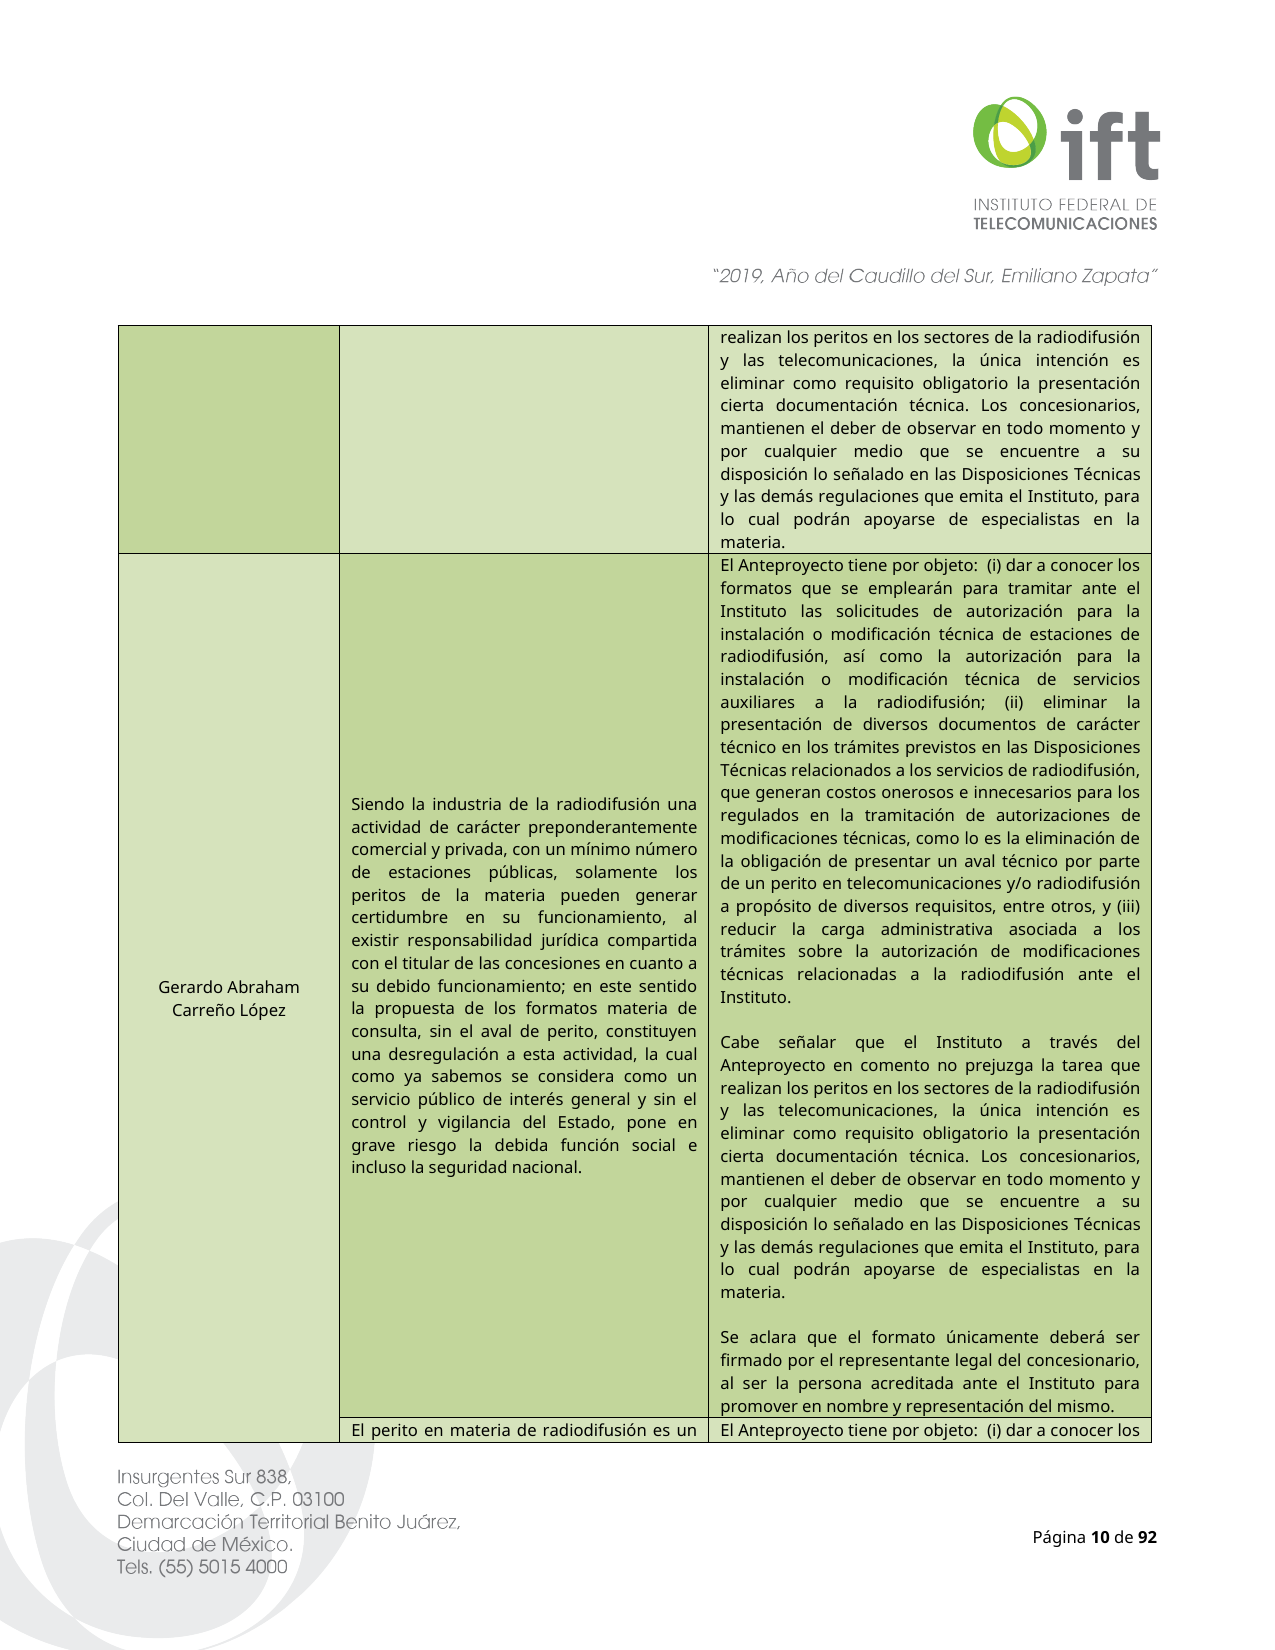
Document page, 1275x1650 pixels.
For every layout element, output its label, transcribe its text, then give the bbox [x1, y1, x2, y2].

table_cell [709, 326, 1151, 553]
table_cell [340, 326, 708, 553]
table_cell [340, 1418, 708, 1442]
table_cell Siendo la industria de la radiodifusión una actividad de carácter preponderantemente comercial y privada, con un mínimo número de estaciones públicas, solamente los peritos de la materia pueden generar certidumbre en su funcionamiento, al existir responsabilidad jurídica compartida con el titular de las concesiones en cuanto a su debido funcionamiento; en este sentido la propuesta de los formatos materia de consulta, sin el aval de perito, constituyen una desregulación a esta actividad, la cual como ya sabemos se considera como un servicio público de interés general y sin el control y vigilancia del Estado, pone en grave riesgo la debida función social e incluso la seguridad nacional. [340, 554, 708, 1417]
table_cell Gerardo Abraham Carreño López [119, 554, 339, 1442]
picture [0, 0, 1275, 1650]
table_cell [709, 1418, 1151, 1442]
table_cell El Anteproyecto tiene por objeto: (i) dar a conocer los formatos que se emplearán para tramitar ante el Instituto las solicitudes de autorización para la instalación o modificación técnica de estaciones de radiodifusión, así como la autorización para la instalación o modificación técnica de servicios auxiliares a la radiodifusión; (ii) eliminar la presentación de diversos documentos de carácter técnico en los trámites previstos en las Disposiciones Técnicas relacionados a los servicios de radiodifusión, que generan costos onerosos e innecesarios para los regulados en la tramitación de autorizaciones de modificaciones técnicas, como lo es la eliminación de la obligación de presentar un aval técnico por parte de un perito en telecomunicaciones y/o radiodifusión a propósito de diversos requisitos, entre otros, y (iii) reducir la carga administrativa asociada a los trámites sobre la autorización de modificaciones técnicas relacionadas a la radiodifusión ante el Instituto. Cabe señalar que el Instituto a través del Anteproyecto en comento no prejuzga la tarea que realizan los peritos en los sectores de la radiodifusión y las telecomunicaciones, la única intención es eliminar como requisito obligatorio la presentación cierta documentación técnica. Los concesionarios, mantienen el deber de observar en todo momento y por cualquier medio que se encuentre a su disposición lo señalado en las Disposiciones Técnicas y las demás regulaciones que emita el Instituto, para lo cual podrán apoyarse de especialistas en la materia. Se aclara que el formato únicamente deberá ser firmado por el representante legal del concesionario, al ser la persona acreditada ante el Instituto para promover en nombre y representación del mismo. [709, 554, 1151, 1417]
